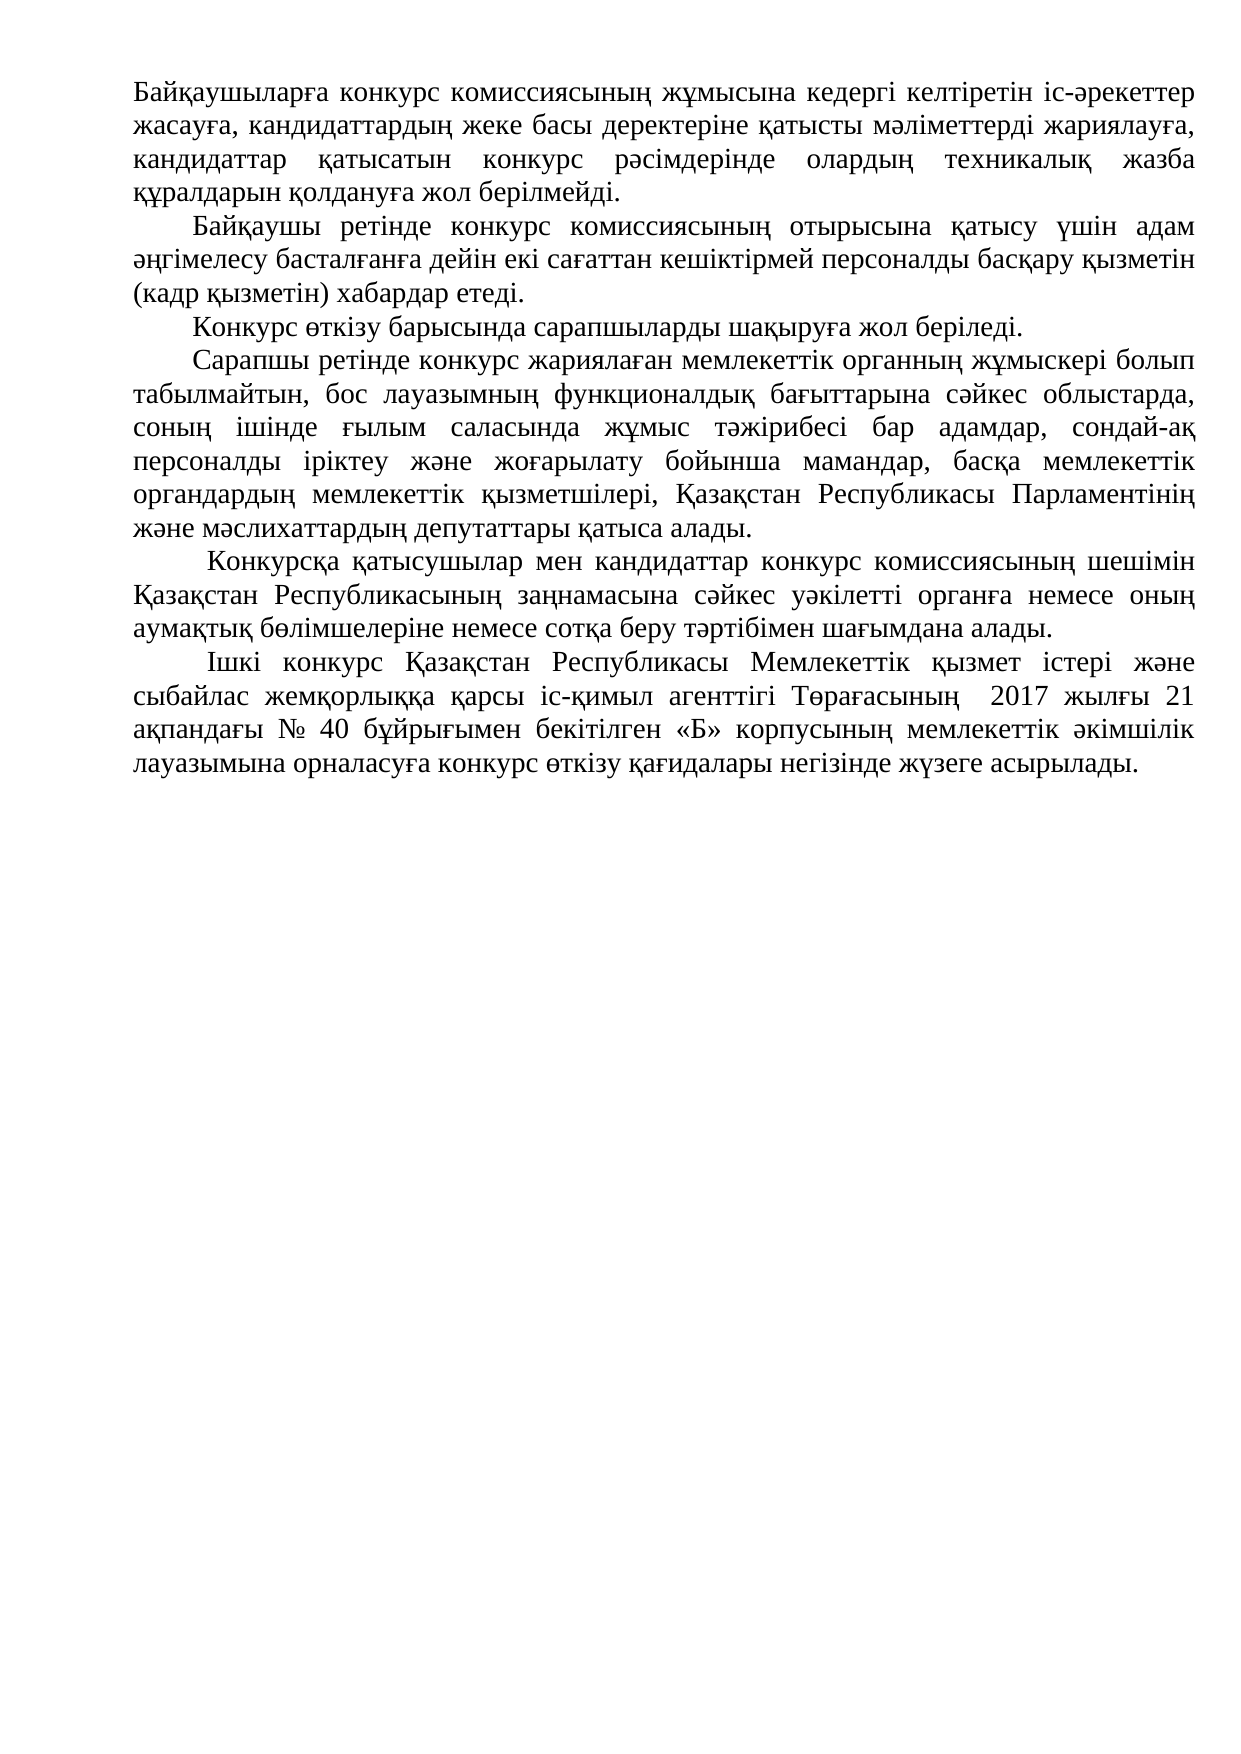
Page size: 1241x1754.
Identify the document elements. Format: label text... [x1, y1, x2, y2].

text Ішкі конкурс Қазақстан Республикасы Мемлекеттік қызмет істері және сыбайлас жемқорлыққа қарсы іс-қимыл агенттігі Төрағасының 2017 жылғы 21 ақпандағы № 40 бұйрығымен бекітілген «Б» корпусының мемлекеттік әкімшілік лауазымына орналасуға конкурс өткізу қағидалары негізінде жүзеге асырылады. [133, 644, 1196, 778]
text Сарапшы ретінде конкурс жариялаған мемлекеттік органның жұмыскері болып табылмайтын, бос лауазымның функционалдық бағыттарына сәйкес облыстарда, соның ішінде ғылым саласында жұмыс тәжірибесі бар адамдар, сондай-ақ персоналды іріктеу және жоғарылату бойынша мамандар, басқа мемлекеттік органдардың мемлекеттік қызметшілері, Қазақстан Республикасы Парламентінің және мәслихаттардың депутаттары қатыса алады. [133, 342, 1196, 543]
text Конкурс өткізу барысында сарапшыларды шақыруға жол беріледі. [133, 309, 1196, 342]
text Байқаушы ретінде конкурс комиссиясының отырысына қатысу үшін адам әңгімелесу басталғанға дейін екі сағаттан кешіктірмей персоналды басқару қызметін (кадр қызметін) хабардар етеді. [133, 208, 1196, 309]
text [133, 74, 1196, 208]
text Конкурсқа қатысушылар мен кандидаттар конкурс комиссиясының шешімін Қазақстан Республикасының заңнамасына сәйкес уәкілетті органға немесе оның аумақтық бөлімшелеріне немесе сотқа беру тәртібімен шағымдана алады. [133, 543, 1196, 644]
